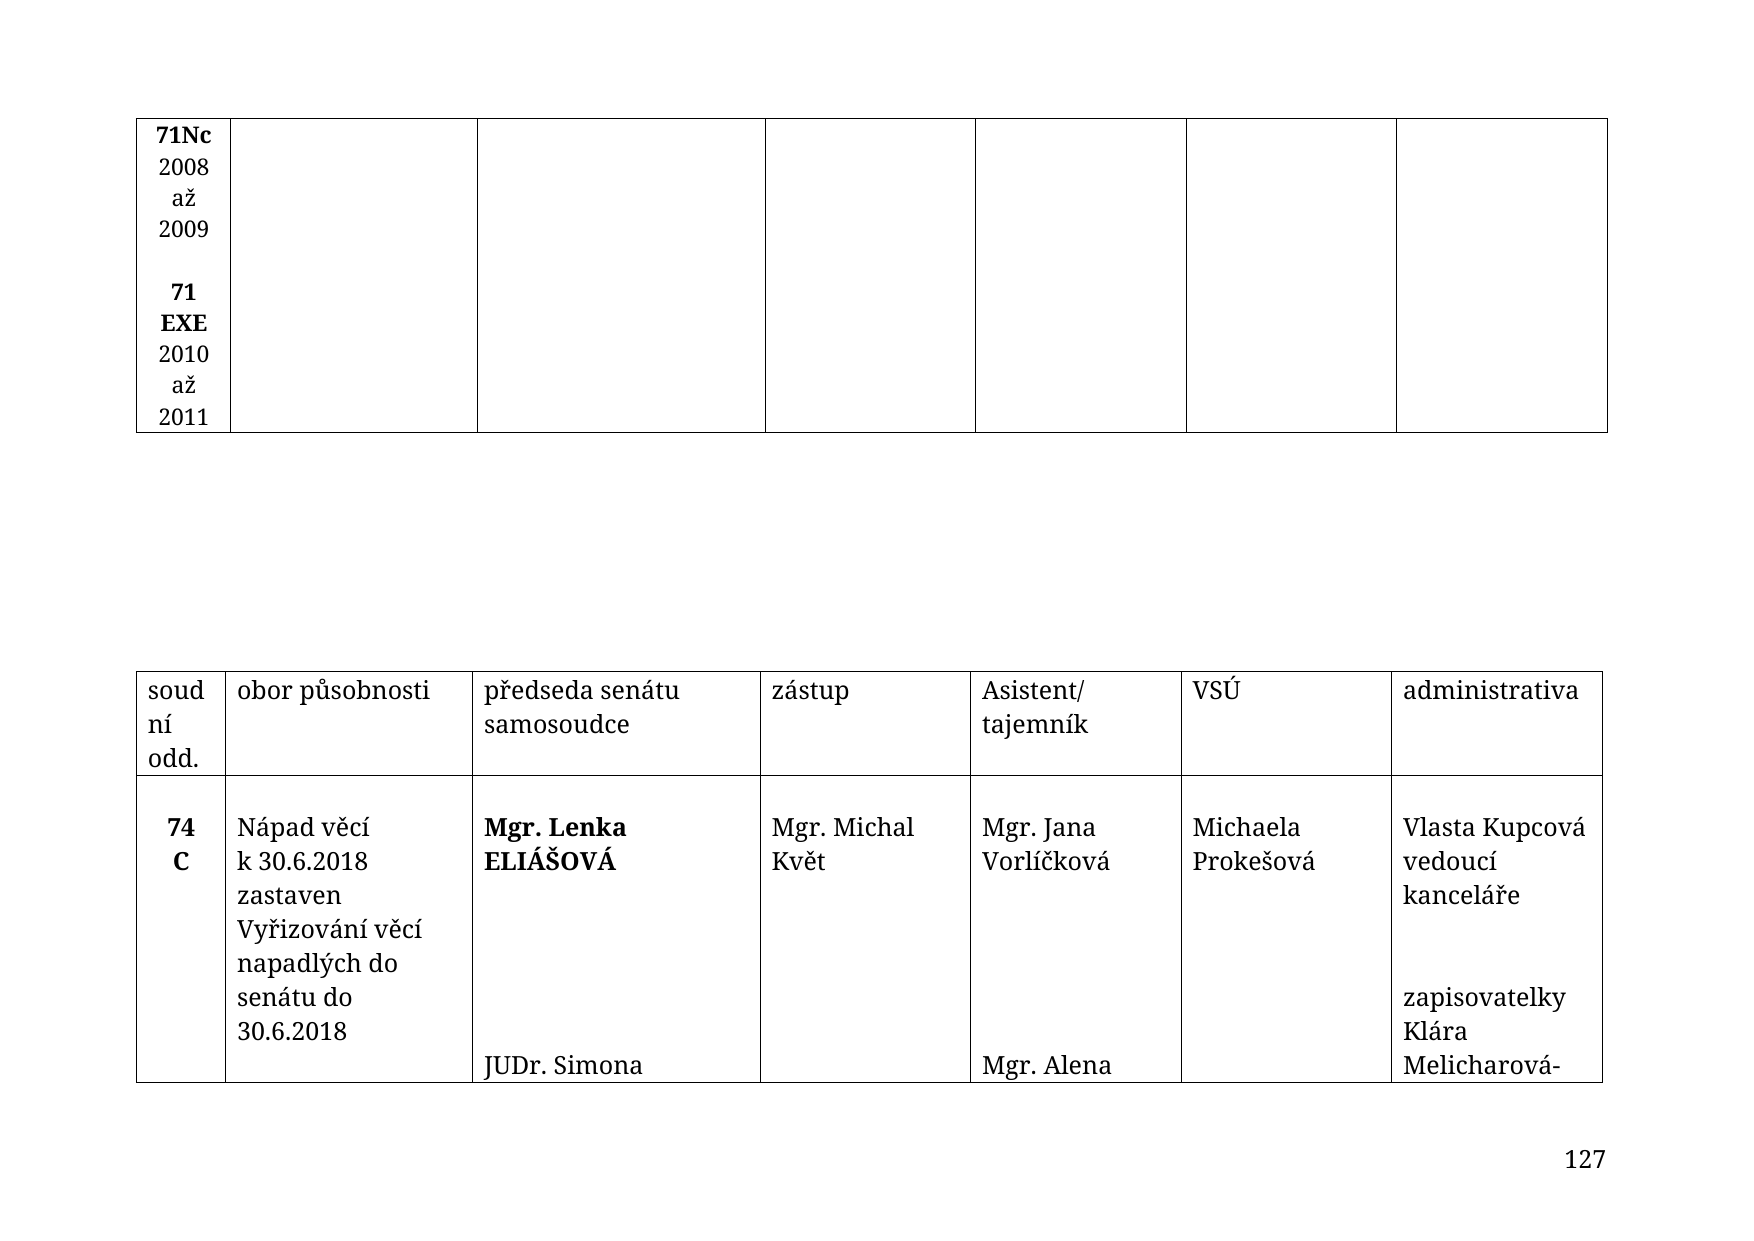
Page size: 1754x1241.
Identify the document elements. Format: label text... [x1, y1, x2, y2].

table_header obor působnosti [226, 672, 472, 774]
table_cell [976, 119, 1186, 432]
table_header VSÚ [1182, 672, 1391, 774]
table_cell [766, 119, 975, 432]
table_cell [473, 776, 760, 1082]
table_header Asistent/tajemník [971, 672, 1181, 774]
table_header předseda senátu samosoudce [473, 672, 760, 774]
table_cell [761, 776, 970, 1082]
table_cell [1392, 776, 1602, 1082]
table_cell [231, 119, 477, 432]
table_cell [478, 119, 765, 432]
table_cell 74 C [137, 776, 225, 1082]
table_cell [1397, 119, 1607, 432]
table_header soudní odd. [137, 672, 225, 774]
table_cell Michaela Prokešová [1182, 776, 1391, 1082]
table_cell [137, 119, 230, 432]
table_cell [971, 776, 1181, 1082]
table_header administrativa [1392, 672, 1602, 774]
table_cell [1187, 119, 1396, 432]
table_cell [226, 776, 472, 1082]
table_header zástup [761, 672, 970, 774]
